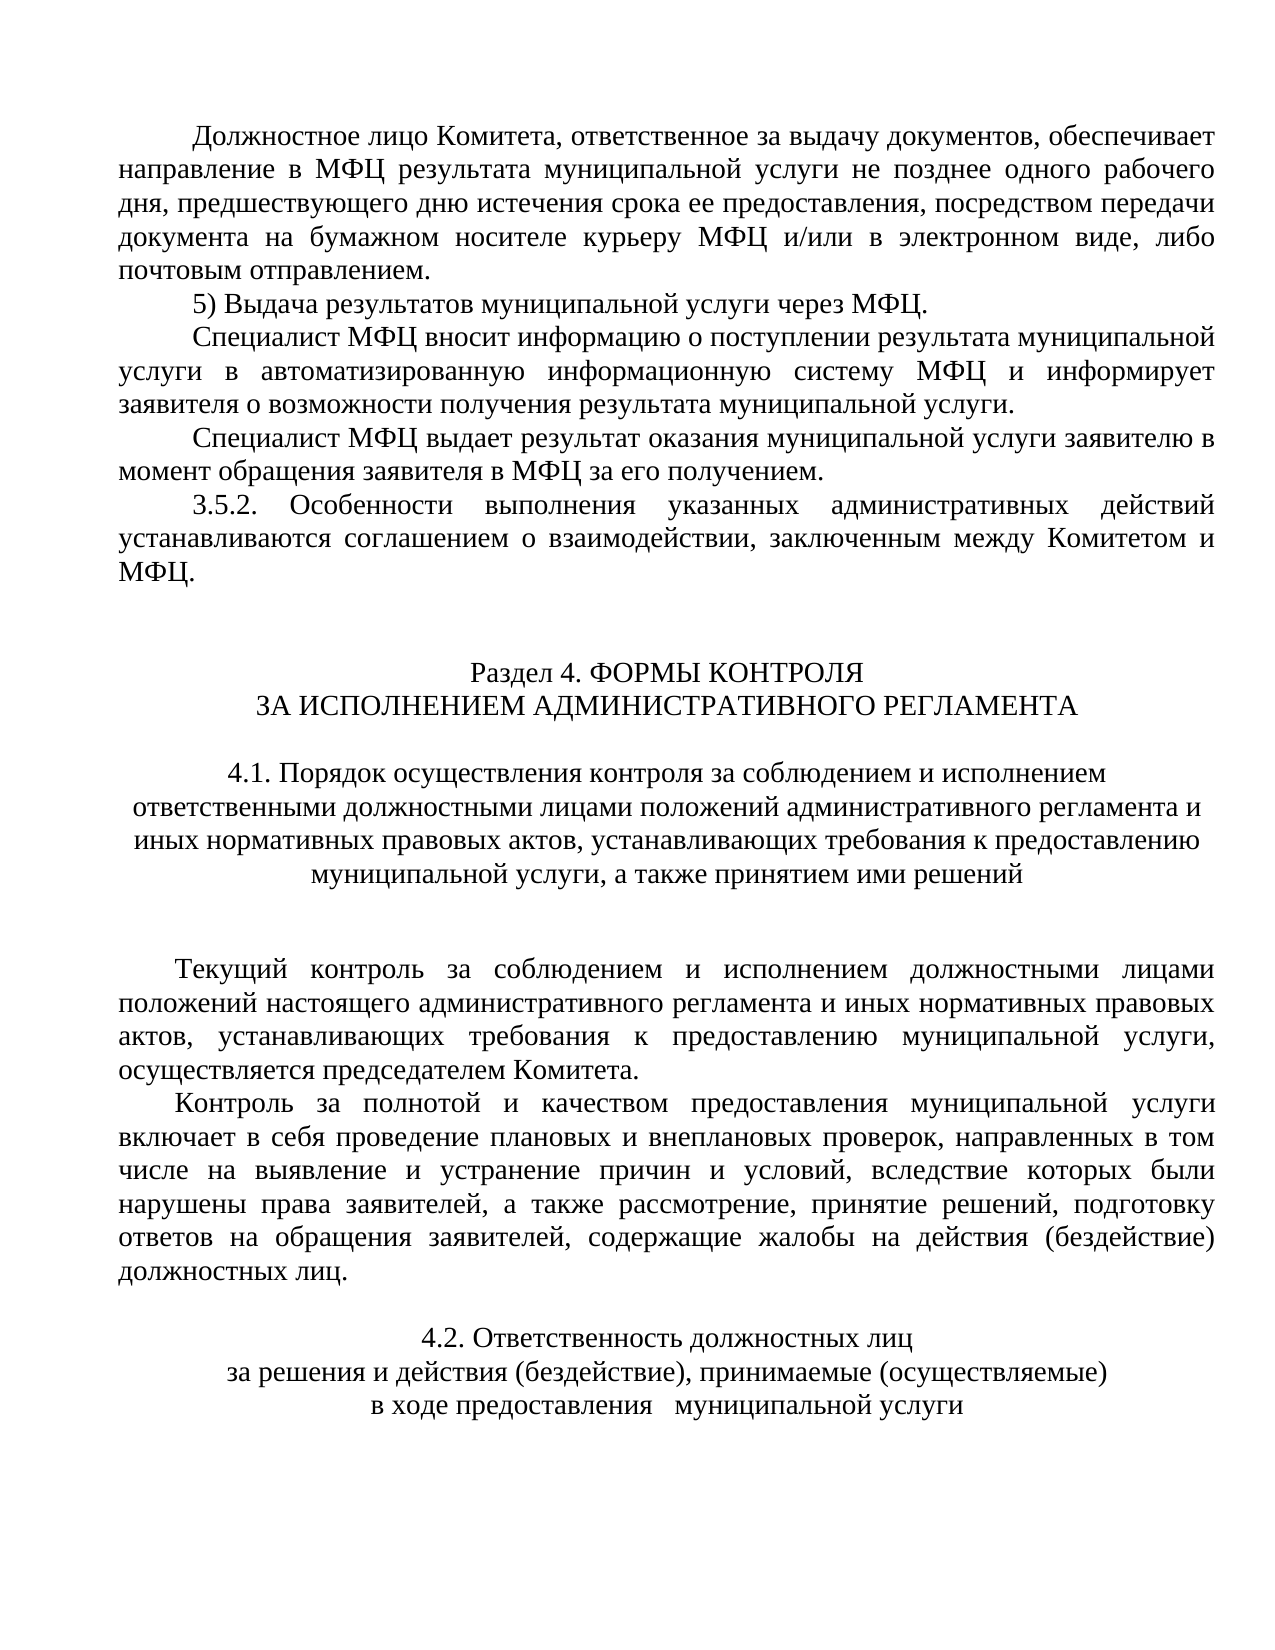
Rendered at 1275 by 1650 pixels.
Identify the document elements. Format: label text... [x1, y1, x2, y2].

text за решения и действия (бездействие), принимаемые (осуществляемые) [118, 1354, 1216, 1387]
text Специалист МФЦ выдает результат оказания муниципальной услуги заявителю в момент обращения заявителя в МФЦ за его получением. [118, 420, 1216, 487]
text Текущий контроль за соблюдением и исполнением должностными лицами положений настоящего административного регламента и иных нормативных правовых актов, устанавливающих требования к предоставлению муниципальной услуги, осуществляется председателем Комитета. [118, 951, 1216, 1085]
text 4.1. Порядок осуществления контроля за соблюдением и исполнением [118, 755, 1216, 789]
text Контроль за полнотой и качеством предоставления муниципальной услуги включает в себя проведение плановых и внеплановых проверок, направленных в том числе на выявление и устранение причин и условий, вследствие которых были нарушены права заявителей, а также рассмотрение, принятие решений, подготовку ответов на обращения заявителей, содержащие жалобы на действия (бездействие) должностных лиц. [118, 1085, 1216, 1287]
text в ходе предоставления муниципальной услуги [118, 1387, 1216, 1421]
text 3.5.2. Особенности выполнения указанных административных действий устанавливаются соглашением о взаимодействии, заключенным между Комитетом и МФЦ. [118, 487, 1216, 588]
text 5) Выдача результатов муниципальной услуги через МФЦ. [118, 286, 1216, 319]
text 4.2. Ответственность должностных лиц [118, 1320, 1216, 1354]
text Раздел 4. ФОРМЫ КОНТРОЛЯ [118, 655, 1216, 688]
text Должностное лицо Комитета, ответственное за выдачу документов, обеспечивает направление в МФЦ результата муниципальной услуги не позднее одного рабочего дня, предшествующего дню истечения срока ее предоставления, посредством передачи документа на бумажном носителе курьеру МФЦ и/или в электронном виде, либо почтовым отправлением. [118, 118, 1216, 286]
text ответственными должностными лицами положений административного регламента и иных нормативных правовых актов, устанавливающих требования к предоставлению муниципальной услуги, а также принятием ими решений [118, 789, 1216, 889]
text ЗА ИСПОЛНЕНИЕМ АДМИНИСТРАТИВНОГО РЕГЛАМЕНТА [118, 688, 1216, 722]
text Специалист МФЦ вносит информацию о поступлении результата муниципальной услуги в автоматизированную информационную систему МФЦ и информирует заявителя о возможности получения результата муниципальной услуги. [118, 319, 1216, 420]
